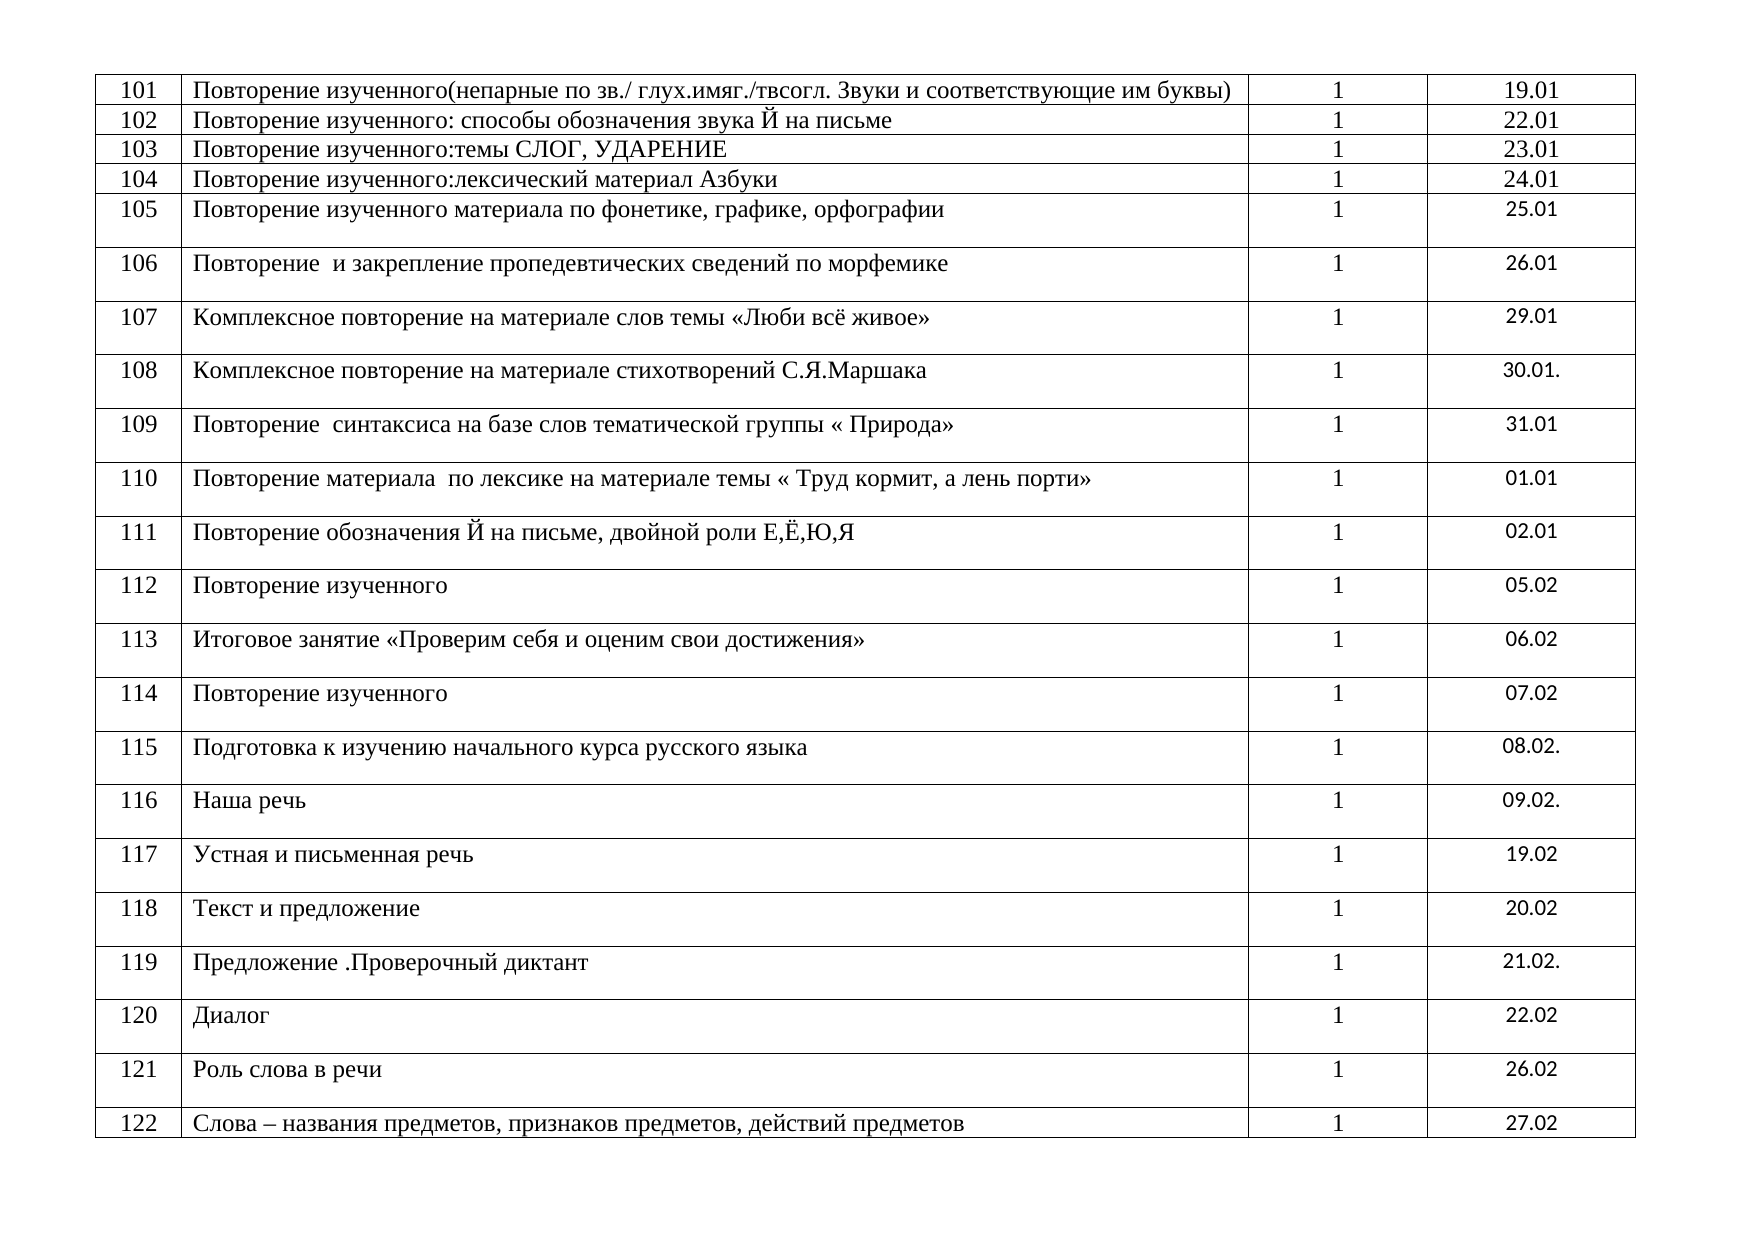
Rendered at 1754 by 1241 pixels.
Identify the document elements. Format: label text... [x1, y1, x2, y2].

table_cell Устная и письменная речь [182, 839, 1248, 892]
table_cell Комплексное повторение на материале стихотворений С.Я.Маршака [182, 355, 1248, 408]
table_cell 106 [96, 248, 181, 301]
table_cell 104 [96, 164, 181, 193]
table_cell 08.02. [1428, 732, 1635, 784]
table_cell 21.02. [1428, 947, 1635, 999]
table_cell 117 [96, 839, 181, 892]
table_cell 09.02. [1428, 785, 1635, 838]
table_cell Наша речь [182, 785, 1248, 838]
table_cell Повторение обозначения Й на письме, двойной роли Е,Ё,Ю,Я [182, 517, 1248, 569]
table_cell 1 [1249, 1054, 1427, 1107]
table_cell 22.02 [1428, 1000, 1635, 1053]
table_cell 122 [96, 1108, 181, 1137]
table_cell 01.01 [1428, 463, 1635, 516]
table_cell 19.02 [1428, 839, 1635, 892]
table_cell 121 [96, 1054, 181, 1107]
table_cell Повторение изученного [182, 678, 1248, 731]
table_cell 26.01 [1428, 248, 1635, 301]
table_cell 19.01 [1428, 75, 1635, 104]
table_cell Повторение изученного:темы СЛОГ, УДАРЕНИЕ [182, 135, 1248, 163]
table_cell 1 [1249, 463, 1427, 516]
table_cell Роль слова в речи [182, 1054, 1248, 1107]
table_cell Повторение изученного материала по фонетике, графике, орфографии [182, 194, 1248, 247]
table_cell Повторение изученного [182, 570, 1248, 623]
table_cell 23.01 [1428, 135, 1635, 163]
table_cell Повторение изученного: способы обозначения звука Й на письме [182, 105, 1248, 133]
table_cell 29.01 [1428, 302, 1635, 354]
table_cell 1 [1249, 1108, 1427, 1137]
table_cell 1 [1249, 517, 1427, 569]
table_cell 24.01 [1428, 164, 1635, 193]
table_cell 1 [1249, 302, 1427, 354]
table_cell 110 [96, 463, 181, 516]
table_cell 111 [96, 517, 181, 569]
table_cell 1 [1249, 105, 1427, 133]
table_cell 07.02 [1428, 678, 1635, 731]
table_cell 118 [96, 893, 181, 946]
table_cell 120 [96, 1000, 181, 1053]
table_cell 107 [96, 302, 181, 354]
table_cell 27.02 [1428, 1108, 1635, 1137]
table_cell 101 [96, 75, 181, 104]
table_cell Диалог [182, 1000, 1248, 1053]
table_cell 31.01 [1428, 409, 1635, 462]
table_cell Повторение синтаксиса на базе слов тематической группы « Природа» [182, 409, 1248, 462]
table_cell Подготовка к изучению начального курса русского языка [182, 732, 1248, 784]
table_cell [182, 1108, 1248, 1137]
table_cell 114 [96, 678, 181, 731]
table_cell 1 [1249, 732, 1427, 784]
table_cell 1 [1249, 164, 1427, 193]
table_cell Повторение материала по лексике на материале темы « Труд кормит, а лень порти» [182, 463, 1248, 516]
table_cell 108 [96, 355, 181, 408]
table_cell 1 [1249, 355, 1427, 408]
table_cell 1 [1249, 893, 1427, 946]
table_cell 02.01 [1428, 517, 1635, 569]
table_cell 1 [1249, 947, 1427, 999]
table_cell 102 [96, 105, 181, 133]
table_cell 1 [1249, 75, 1427, 104]
table_cell 1 [1249, 1000, 1427, 1053]
table_cell Итоговое занятие «Проверим себя и оценим свои достижения» [182, 624, 1248, 677]
table_cell 115 [96, 732, 181, 784]
table_cell 119 [96, 947, 181, 999]
table_cell Повторение изученного(непарные по зв./ глух.имяг./твсогл. Звуки и соответствующие им буквы) [182, 75, 1248, 104]
table_cell 1 [1249, 624, 1427, 677]
table_cell 06.02 [1428, 624, 1635, 677]
table_cell Повторение и закрепление пропедевтических сведений по морфемике [182, 248, 1248, 301]
table_cell 113 [96, 624, 181, 677]
table_cell 1 [1249, 839, 1427, 892]
table_cell Предложение .Проверочный диктант [182, 947, 1248, 999]
table_cell 30.01. [1428, 355, 1635, 408]
table_cell 1 [1249, 785, 1427, 838]
table_cell 1 [1249, 678, 1427, 731]
table_cell Повторение изученного:лексический материал Азбуки [182, 164, 1248, 193]
table_cell 103 [96, 135, 181, 163]
table_cell 112 [96, 570, 181, 623]
table_cell 20.02 [1428, 893, 1635, 946]
table_cell 26.02 [1428, 1054, 1635, 1107]
table_cell 05.02 [1428, 570, 1635, 623]
table_cell 1 [1249, 570, 1427, 623]
table_cell 109 [96, 409, 181, 462]
table_cell Текст и предложение [182, 893, 1248, 946]
table_cell Комплексное повторение на материале слов темы «Люби всё живое» [182, 302, 1248, 354]
table_cell 1 [1249, 409, 1427, 462]
table_cell 1 [1249, 135, 1427, 163]
table_cell 22.01 [1428, 105, 1635, 133]
table_cell 105 [96, 194, 181, 247]
table_cell 1 [1249, 248, 1427, 301]
table_cell 25.01 [1428, 194, 1635, 247]
table_cell 116 [96, 785, 181, 838]
table_cell 1 [1249, 194, 1427, 247]
